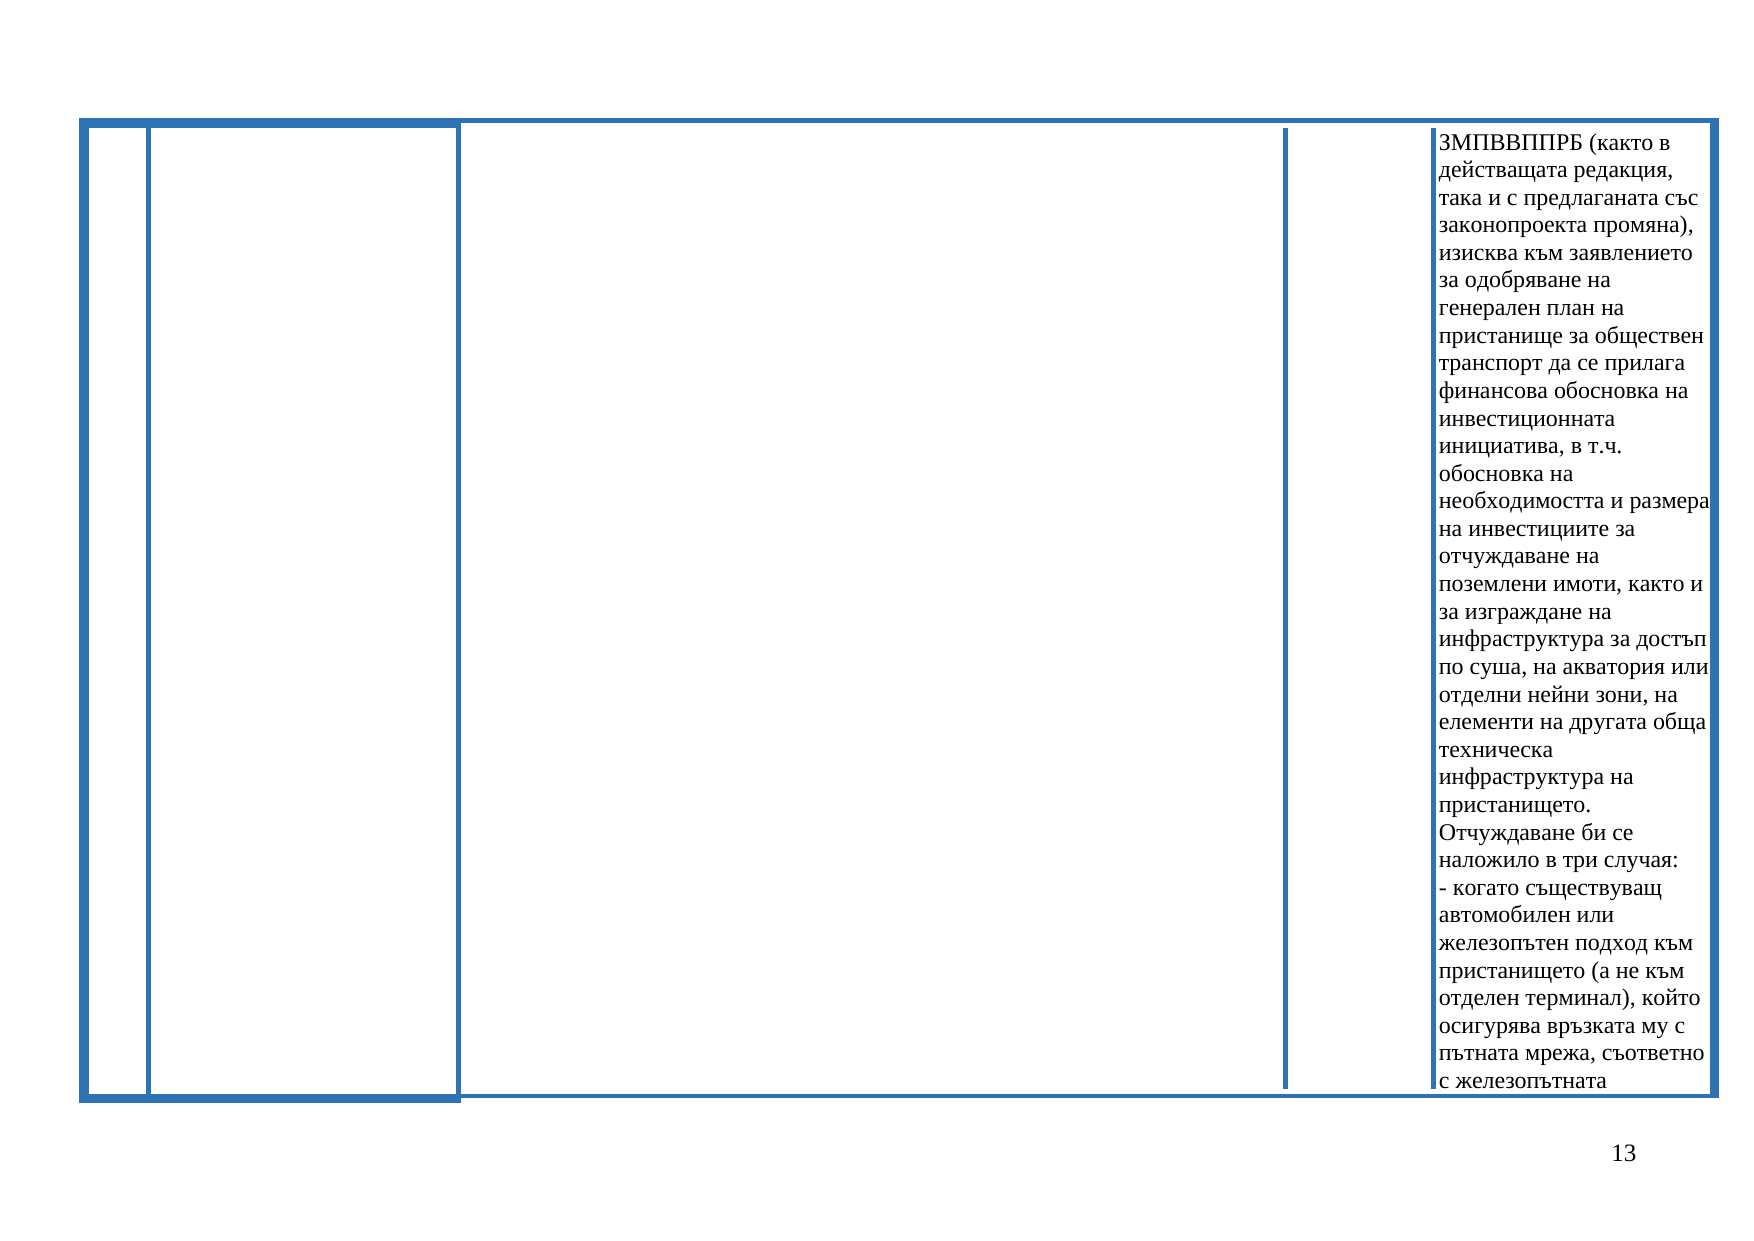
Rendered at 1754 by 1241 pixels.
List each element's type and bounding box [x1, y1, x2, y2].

table_cell [1286, 123, 1433, 1094]
table_cell [461, 123, 1286, 1094]
table_cell [1433, 123, 1710, 1094]
